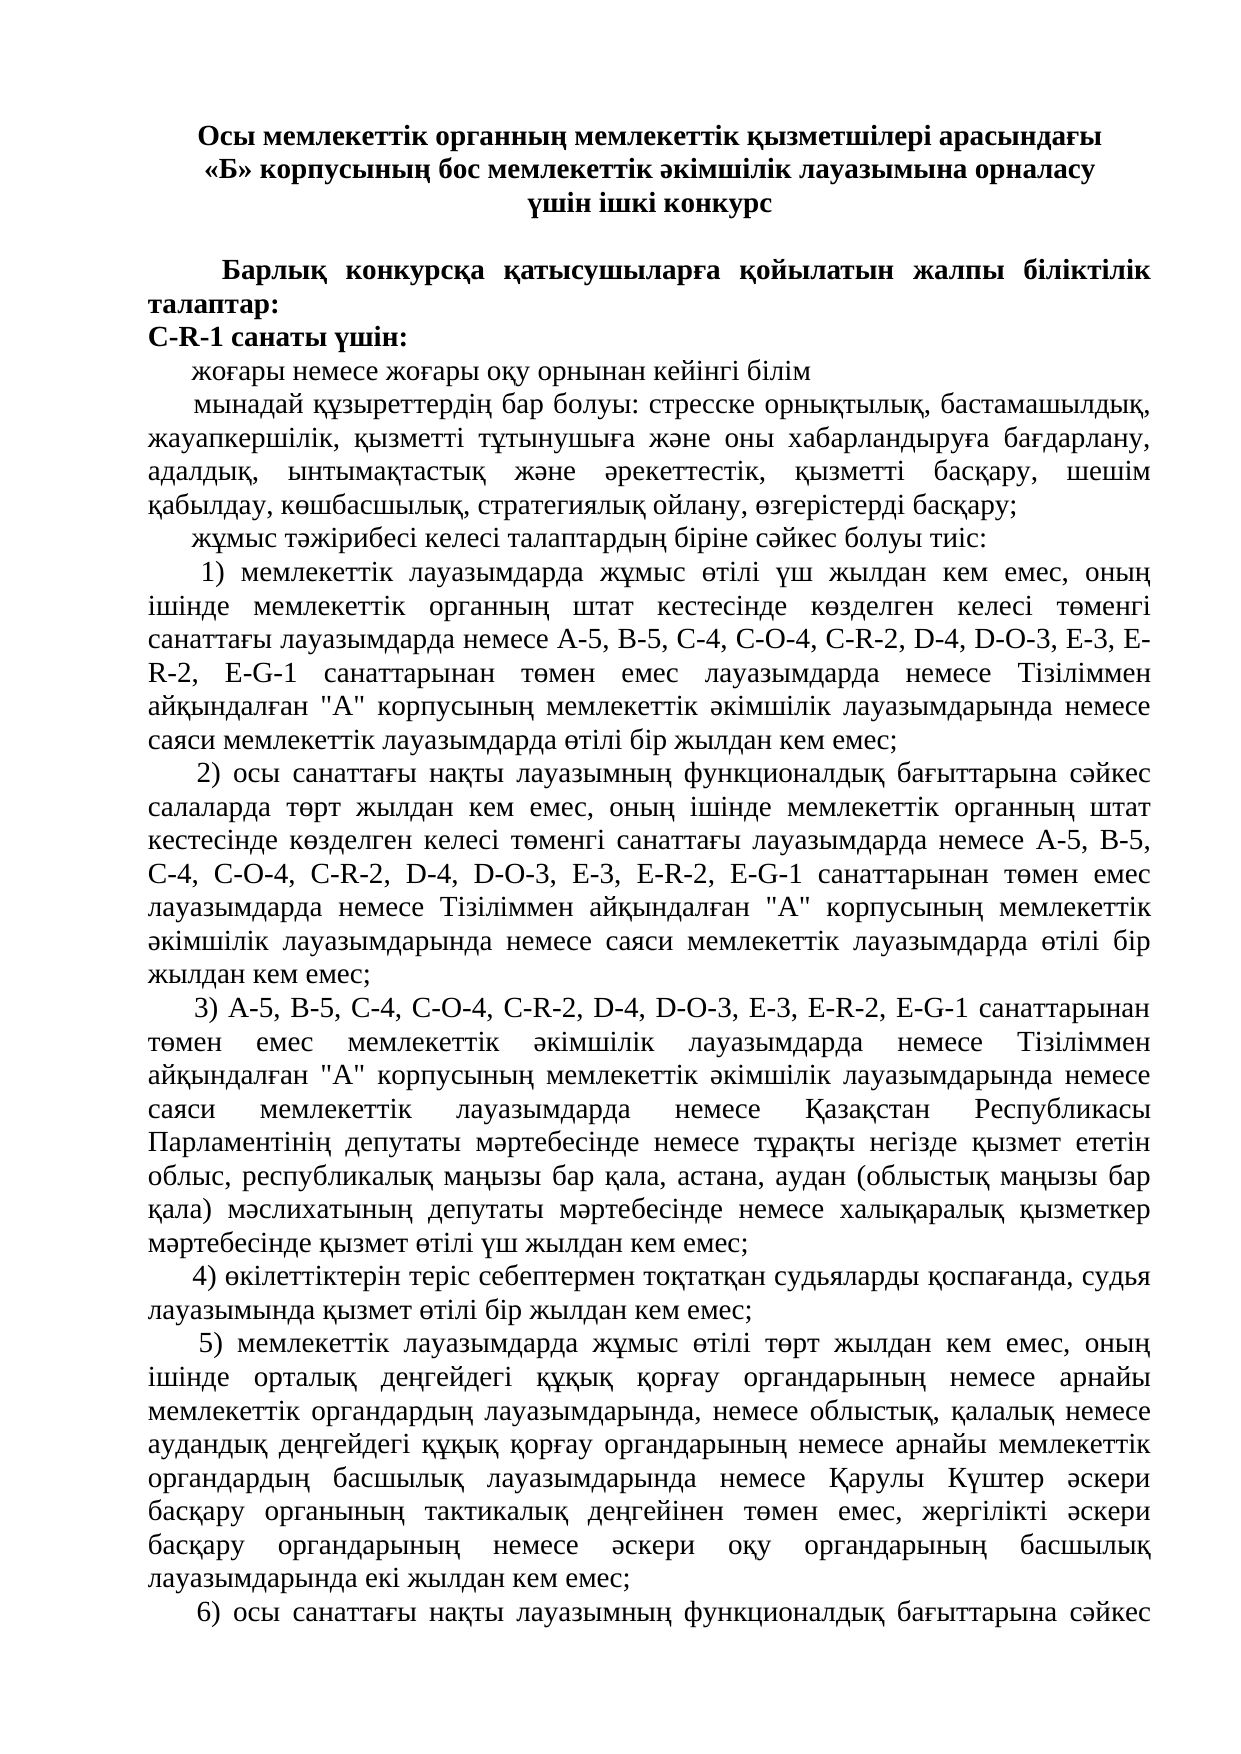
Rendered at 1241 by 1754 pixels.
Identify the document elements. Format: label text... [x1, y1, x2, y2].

text C-R-1 санаты үшін: [148, 319, 1152, 353]
subtitle үшін ішкі конкурс [148, 185, 1152, 219]
text 1) мемлекеттік лауазымдарда жұмыс өтілі үш жылдан кем емес, оның ішінде мемлекеттік органның штат кестесінде көзделген келесі төменгі санаттағы лауазымдарда немесе А-5, B-5, C-4, C-O-4, C-R-2, D-4, D-O-3, Е-3, E-R-2, E-G-1 санаттарынан төмен емес лауазымдарда немесе Тізіліммен айқындалған "А" корпусының мемлекеттік әкімшілік лауазымдарында немесе саяси мемлекеттік лауазымдарда өтілі бір жылдан кем емес; [148, 554, 1152, 755]
text жоғары немесе жоғары оқу орнынан кейінгі білім [148, 353, 1152, 386]
text Барлық конкурсқа қатысушыларға қойылатын жалпы біліктілік талаптар: [148, 252, 1152, 319]
text 3) А-5, B-5, С-4, C-O-4, C-R-2, D-4, D-O-3, Е-3, E-R-2, E-G-1 санаттарынан төмен емес мемлекеттік әкімшілік лауазымдарда немесе Тізіліммен айқындалған "А" корпусының мемлекеттік әкімшілік лауазымдарында немесе саяси мемлекеттік лауазымдарда немесе Қазақстан Республикасы Парламентінің депутаты мәртебесінде немесе тұрақты негізде қызмет ететін облыс, республикалық маңызы бар қала, астана, аудан (облыстық маңызы бар қала) мәслихатының депутаты мәртебесінде немесе халықаралық қызметкер мәртебесінде қызмет өтілі үш жылдан кем емес; [148, 990, 1152, 1258]
text 2) осы санаттағы нақты лауазымның функционалдық бағыттарына сәйкес салаларда төрт жылдан кем емес, оның ішінде мемлекеттік органның штат кестесінде көзделген келесі төменгі санаттағы лауазымдарда немесе А-5, B-5, C-4, C-O-4, C-R-2, D-4, D-O-3, Е-3, E-R-2, E-G-1 санаттарынан төмен емес лауазымдарда немесе Тізіліммен айқындалған "А" корпусының мемлекеттік әкімшілік лауазымдарында немесе саяси мемлекеттік лауазымдарда өтілі бір жылдан кем емес; [148, 755, 1152, 990]
text 4) өкілеттіктерін теріс себептермен тоқтатқан судьяларды қоспағанда, судья лауазымында қызмет өтілі бір жылдан кем емес; [148, 1258, 1152, 1326]
subtitle Осы мемлекеттік органның мемлекеттік қызметшілері арасындағы «Б» корпусының бос мемлекеттік әкімшілік лауазымына орналасу [148, 118, 1152, 185]
text жұмыс тәжірибесі келесі талаптардың біріне сәйкес болуы тиіс: [148, 521, 1152, 554]
text мынадай құзыреттердің бар болуы: стресске орнықтылық, бастамашылдық, жауапкершілік, қызметті тұтынушыға және оны хабарландыруға бағдарлану, адалдық, ынтымақтастық және әрекеттестік, қызметті басқару, шешім қабылдау, көшбасшылық, стратегиялық ойлану, өзгерістерді басқару; [148, 386, 1152, 521]
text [148, 1594, 1152, 1627]
text 5) мемлекеттік лауазымдарда жұмыс өтілі төрт жылдан кем емес, оның ішінде орталық деңгейдегі құқық қорғау органдарының немесе арнайы мемлекеттік органдардың лауазымдарында, немесе облыстық, қалалық немесе аудандық деңгейдегі құқық қорғау органдарының немесе арнайы мемлекеттік органдардың басшылық лауазымдарында немесе Қарулы Күштер әскери басқару органының тактикалық деңгейінен төмен емес, жергілікті әскери басқару органдарының немесе әскери оқу органдарының басшылық лауазымдарында екі жылдан кем емес; [148, 1326, 1152, 1594]
